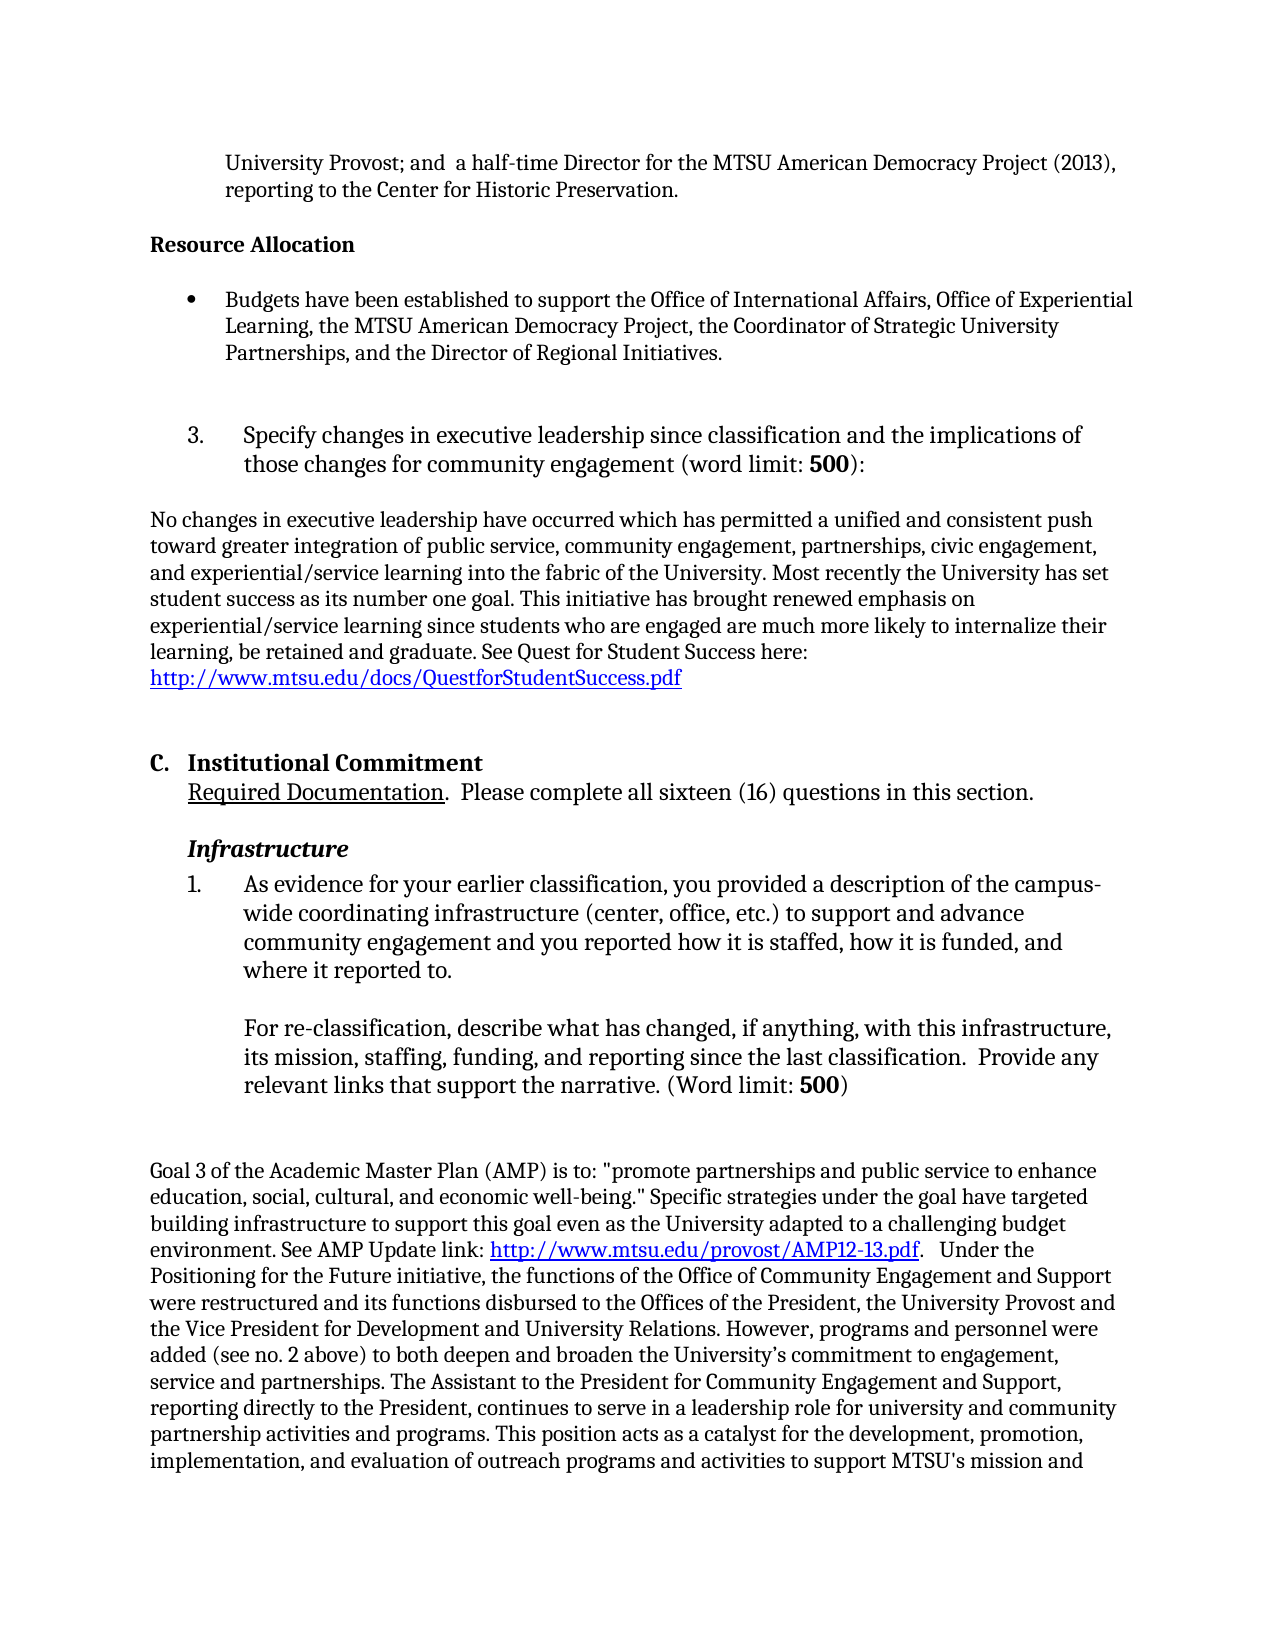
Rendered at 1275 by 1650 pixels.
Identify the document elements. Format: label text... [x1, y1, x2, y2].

list Budgets have been established to support the Office of International Affairs, Office of Experiential Learning, the MTSU American Democracy Project, the Coordinator of Strategic University Partnerships, and the Director of Regional Initiatives. [150, 287, 1125, 366]
text Required Documentation. Please complete all sixteen (16) questions in this section. [150, 778, 1125, 806]
text 1. As evidence for your earlier classification, you provided a description of the campus-wide coordinating infrastructure (center, office, etc.) to support and advance community engagement and you reported how it is staffed, how it is funded, and where it reported to. [187, 870, 1125, 985]
text Resource Allocation [150, 231, 1125, 258]
text No changes in executive leadership have occurred which has permitted a unified and consistent push toward greater integration of public service, community engagement, partnerships, civic engagement, and experiential/service learning into the fabric of the University. Most recently the University has set student success as its number one goal. This initiative has brought renewed emphasis on experiential/service learning since students who are engaged are much more likely to internalize their learning, be retained and graduate. See Quest for Student Success here: http://www.mtsu.edu/docs/QuestforStudentSuccess.pdf [150, 507, 1125, 691]
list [150, 150, 1125, 203]
text Infrastructure [150, 835, 1125, 864]
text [150, 1158, 1125, 1474]
text 3. Specify changes in executive leadership since classification and the implications of those changes for community engagement (word limit: 500): [187, 421, 1125, 478]
text For re-classification, describe what has changed, if anything, with this infrastructure, its mission, staffing, funding, and reporting since the last classification. Provide any relevant links that support the narrative. (Word limit: 500) [187, 1014, 1125, 1100]
text C. Institutional Commitment [150, 749, 1125, 778]
